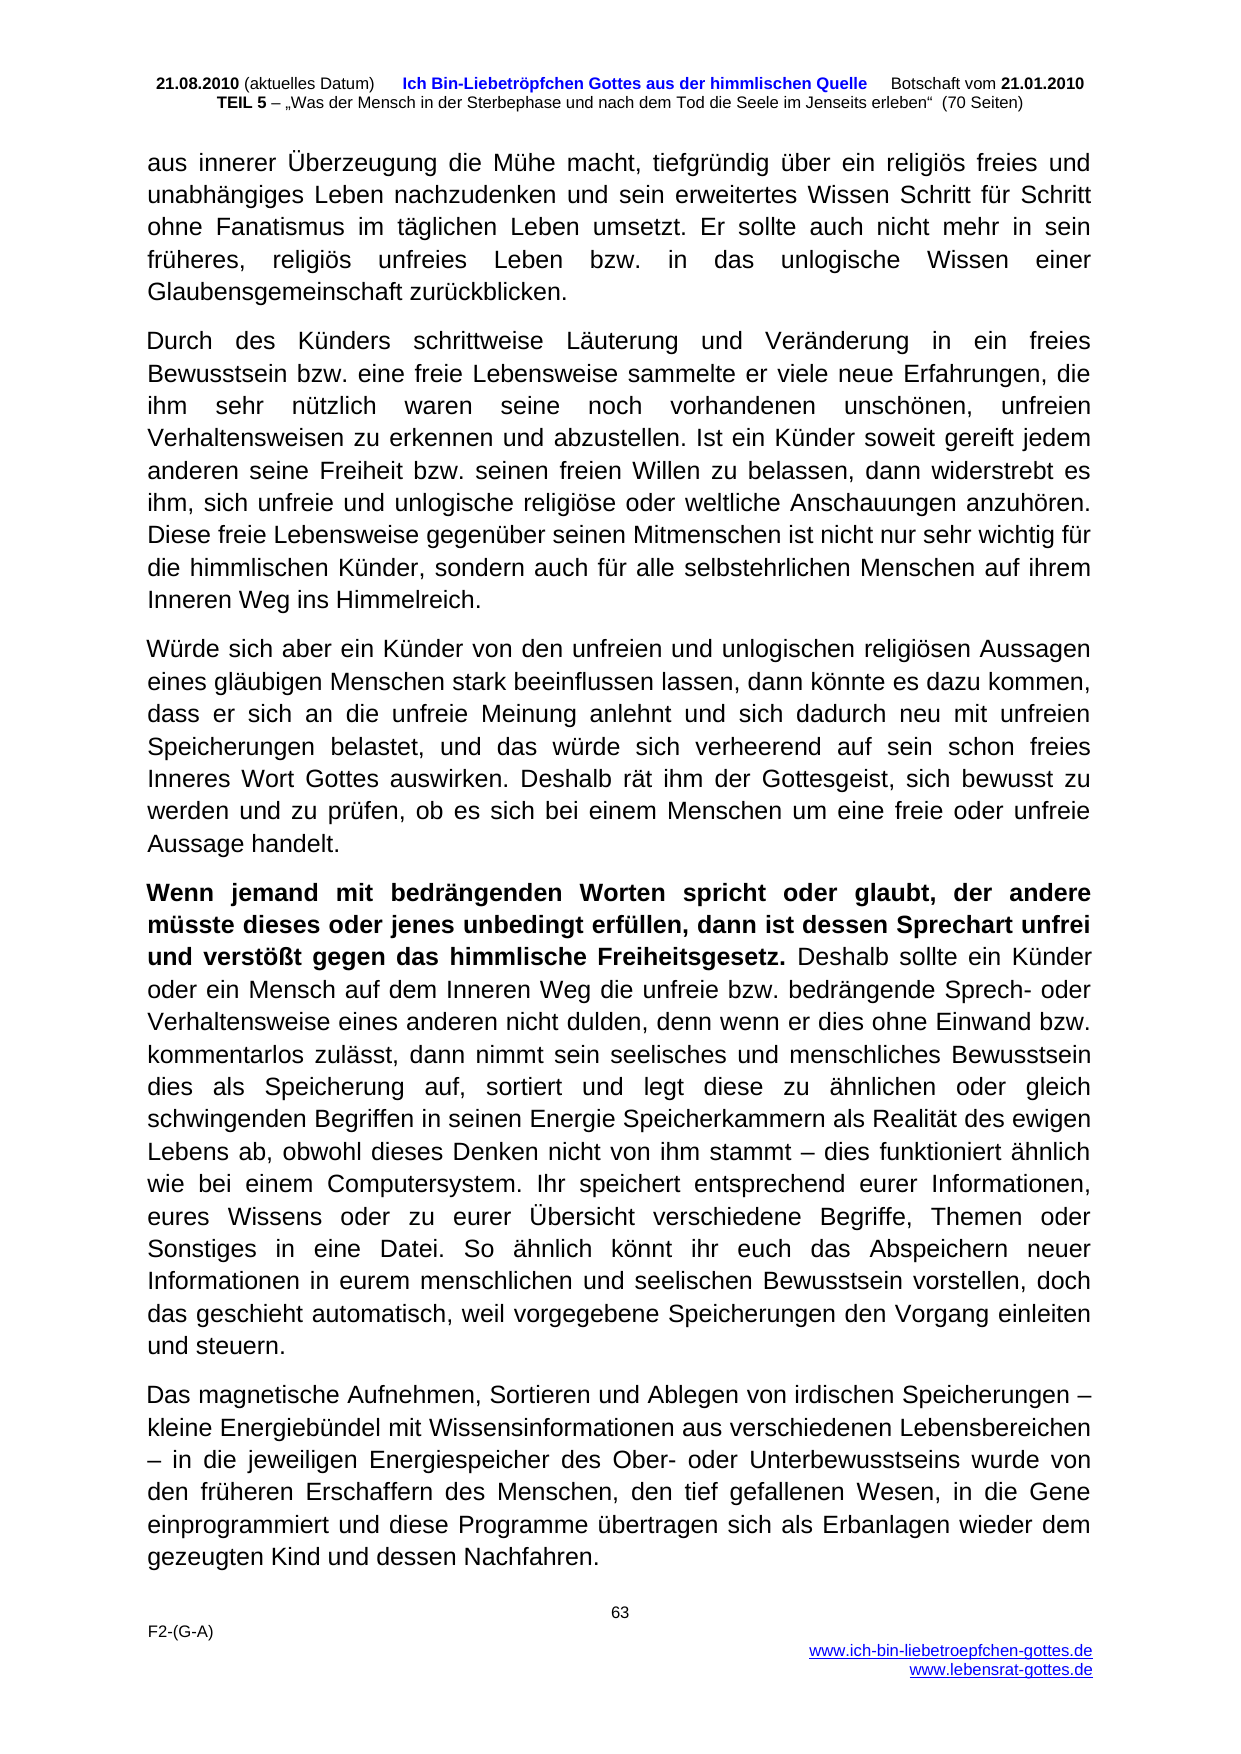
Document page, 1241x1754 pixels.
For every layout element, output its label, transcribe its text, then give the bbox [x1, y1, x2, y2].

text Wenn jemand mit bedrängenden Worten spricht oder glaubt, der andere müsste dieses oder jenes unbedingt erfüllen, dann ist dessen Sprechart unfrei und verstößt gegen das himmlische Freiheitsgesetz. Deshalb sollte ein Künder oder ein Mensch auf dem Inneren Weg die unfreie bzw. bedrängende Sprech- oder Verhaltensweise eines anderen nicht dulden, denn wenn er dies ohne Einwand bzw. kommentarlos zulässt, dann nimmt sein seelisches und menschliches Bewusstsein dies als Speicherung auf, sortiert und legt diese zu ähnlichen oder gleich schwingenden Begriffen in seinen Energie Speicherkammern als Realität des ewigen Lebens ab, obwohl dieses Denken nicht von ihm stammt – dies funktioniert ähnlich wie bei einem Computersystem. Ihr speichert entsprechend eurer Informationen, eures Wissens oder zu eurer Übersicht verschiedene Begriffe, Themen oder Sonstiges in eine Datei. So ähnlich könnt ihr euch das Abspeichern neuer Informationen in eurem menschlichen und seelischen Bewusstsein vorstellen, doch das geschieht automatisch, weil vorgegebene Speicherungen den Vorgang einleiten und steuern. [146, 878, 1093, 1360]
text Würde sich aber ein Künder von den unfreien und unlogischen religiösen Aussagen eines gläubigen Menschen stark beeinflussen lassen, dann könnte es dazu kommen, dass er sich an die unfreie Meinung anlehnt und sich dadurch neu mit unfreien Speicherungen belastet, und das würde sich verheerend auf sein schon freies Inneres Wort Gottes auswirken. Deshalb rät ihm der Gottesgeist, sich bewusst zu werden und zu prüfen, ob es sich bei einem Menschen um eine freie oder unfreie Aussage handelt. [146, 634, 1093, 857]
text Das magnetische Aufnehmen, Sortieren und Ablegen von irdischen Speicherungen – kleine Energiebündel mit Wissensinformationen aus verschiedenen Lebensbereichen – in die jeweiligen Energiespeicher des Ober- oder Unterbewusstseins wurde von den früheren Erschaffern des Menschen, den tief gefallenen Wesen, in die Gene einprogrammiert und diese Programme übertragen sich als Erbanlagen wieder dem gezeugten Kind und dessen Nachfahren. [146, 1380, 1093, 1571]
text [146, 148, 1093, 306]
text Durch des Künders schrittweise Läuterung und Veränderung in ein freies Bewusstsein bzw. eine freie Lebensweise sammelte er viele neue Erfahrungen, die ihm sehr nützlich waren seine noch vorhandenen unschönen, unfreien Verhaltensweisen zu erkennen und abzustellen. Ist ein Künder soweit gereift jedem anderen seine Freiheit bzw. seinen freien Willen zu belassen, dann widerstrebt es ihm, sich unfreie und unlogische religiöse oder weltliche Anschauungen anzuhören. Diese freie Lebensweise gegenüber seinen Mitmenschen ist nicht nur sehr wichtig für die himmlischen Künder, sondern auch für alle selbstehrlichen Menschen auf ihrem Inneren Weg ins Himmelreich. [146, 326, 1093, 614]
